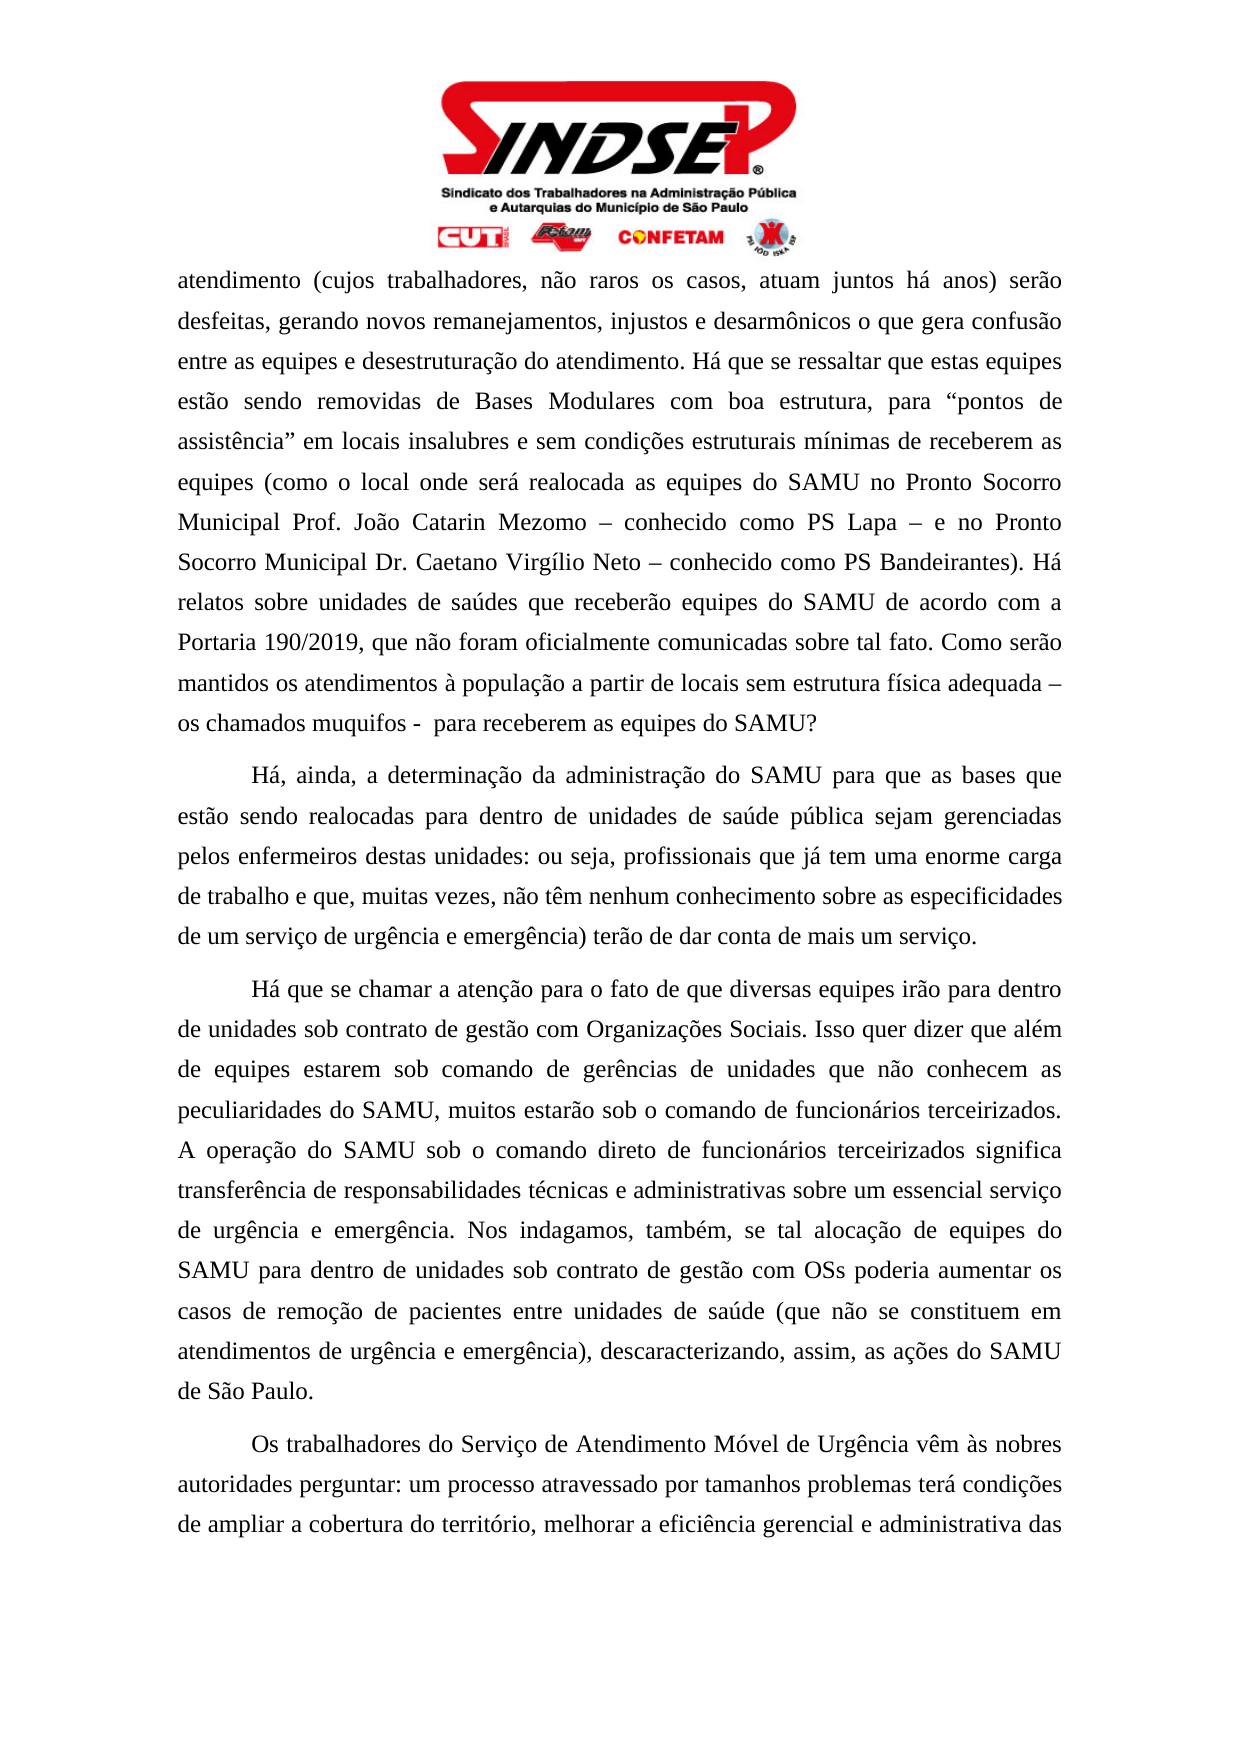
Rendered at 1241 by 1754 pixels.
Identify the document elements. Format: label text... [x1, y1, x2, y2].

picture [430, 73, 811, 266]
text Há que se chamar a atenção para o fato de que diversas equipes irão para dentro de unidades sob contrato de gestão com Organizações Sociais. Isso quer dizer que além de equipes estarem sob comando de gerências de unidades que não conhecem as peculiaridades do SAMU, muitos estarão sob o comando de funcionários terceirizados. A operação do SAMU sob o comando direto de funcionários terceirizados significa transferência de responsabilidades técnicas e administrativas sobre um essencial serviço de urgência e emergência. Nos indagamos, também, se tal alocação de equipes do SAMU para dentro de unidades sob contrato de gestão com OSs poderia aumentar os casos de remoção de pacientes entre unidades de saúde (que não se constituem em atendimentos de urgência e emergência), descaracterizando, assim, as ações do SAMU de São Paulo. [177, 974, 1063, 1405]
text Há, ainda, a determinação da administração do SAMU para que as bases que estão sendo realocadas para dentro de unidades de saúde pública sejam gerenciadas pelos enfermeiros destas unidades: ou seja, profissionais que já tem uma enorme carga de trabalho e que, muitas vezes, não têm nenhum conhecimento sobre as especificidades de um serviço de urgência e emergência) terão de dar conta de mais um serviço. [177, 761, 1063, 950]
